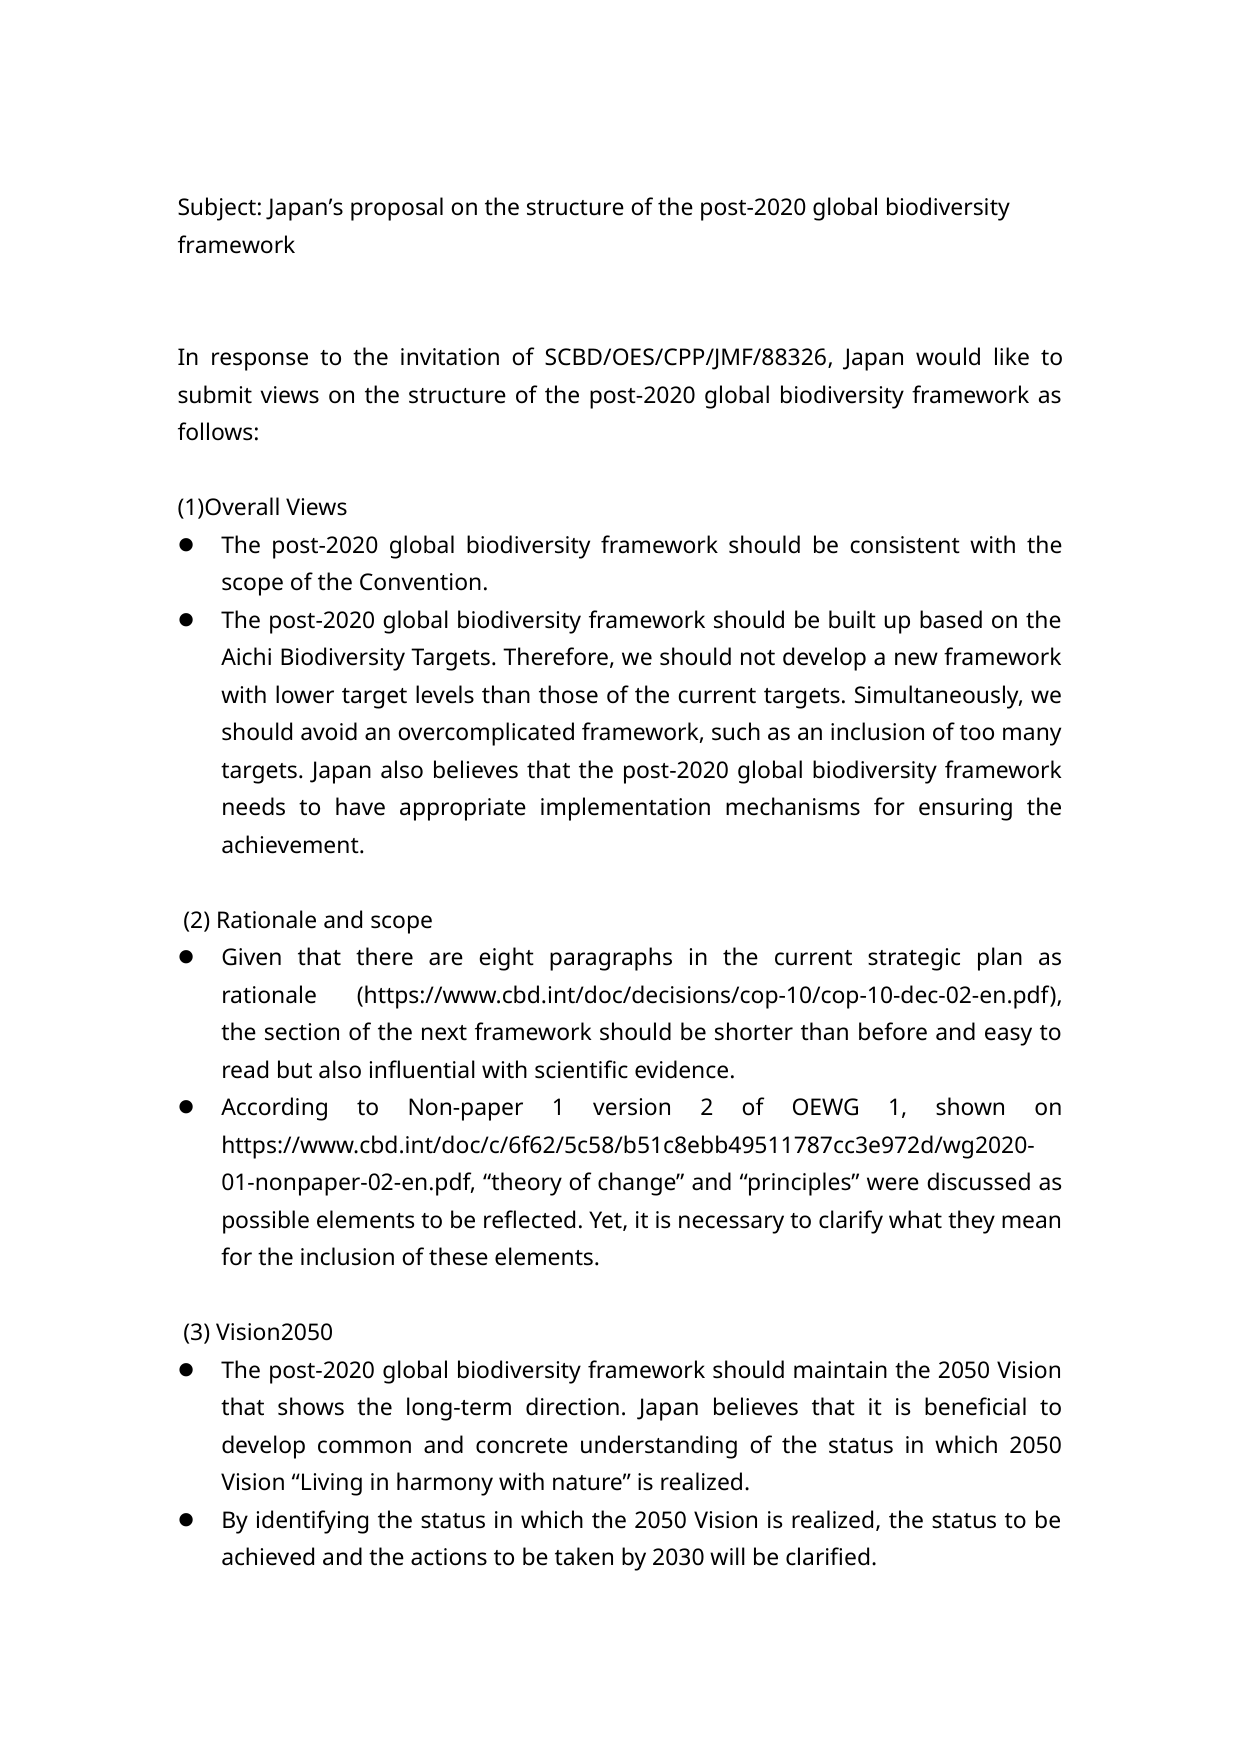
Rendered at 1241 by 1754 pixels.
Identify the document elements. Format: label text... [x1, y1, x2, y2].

text (3) Vision2050 [177, 1313, 1063, 1351]
list Given that there are eight paragraphs in the current strategic plan as rationale (https://www.cbd.int/doc/decisions/cop-10/cop-10-dec-02-en.pdf), the section of the next framework should be shorter than before and easy to read but also influential with scientific evidence. [177, 938, 1063, 1088]
text Subject: Japan’s proposal on the structure of the post-2020 global biodiversity framework [177, 188, 1063, 263]
text (1)Overall Views [177, 488, 1063, 526]
list The post-2020 global biodiversity framework should be built up based on the Aichi Biodiversity Targets. Therefore, we should not develop a new framework with lower target levels than those of the current targets. Simultaneously, we should avoid an overcomplicated framework, such as an inclusion of too many targets. Japan also believes that the post-2020 global biodiversity framework needs to have appropriate implementation mechanisms for ensuring the achievement. [177, 601, 1063, 863]
list The post-2020 global biodiversity framework should be consistent with the scope of the Convention. [177, 526, 1063, 601]
list By identifying the status in which the 2050 Vision is realized, the status to be achieved and the actions to be taken by 2030 will be clarified. [177, 1501, 1063, 1576]
text In response to the invitation of SCBD/OES/CPP/JMF/88326, Japan would like to submit views on the structure of the post-2020 global biodiversity framework as follows: [177, 338, 1063, 451]
list According to Non-paper 1 version 2 of OEWG 1, shown on https://www.cbd.int/doc/c/6f62/5c58/b51c8ebb49511787cc3e972d/wg2020-01-nonpaper-02-en.pdf, “theory of change” and “principles” were discussed as possible elements to be reflected. Yet, it is necessary to clarify what they mean for the inclusion of these elements. [177, 1088, 1063, 1276]
list The post-2020 global biodiversity framework should maintain the 2050 Vision that shows the long-term direction. Japan believes that it is beneficial to develop common and concrete understanding of the status in which 2050 Vision “Living in harmony with nature” is realized. [177, 1351, 1063, 1501]
text (2) Rationale and scope [177, 901, 1063, 938]
